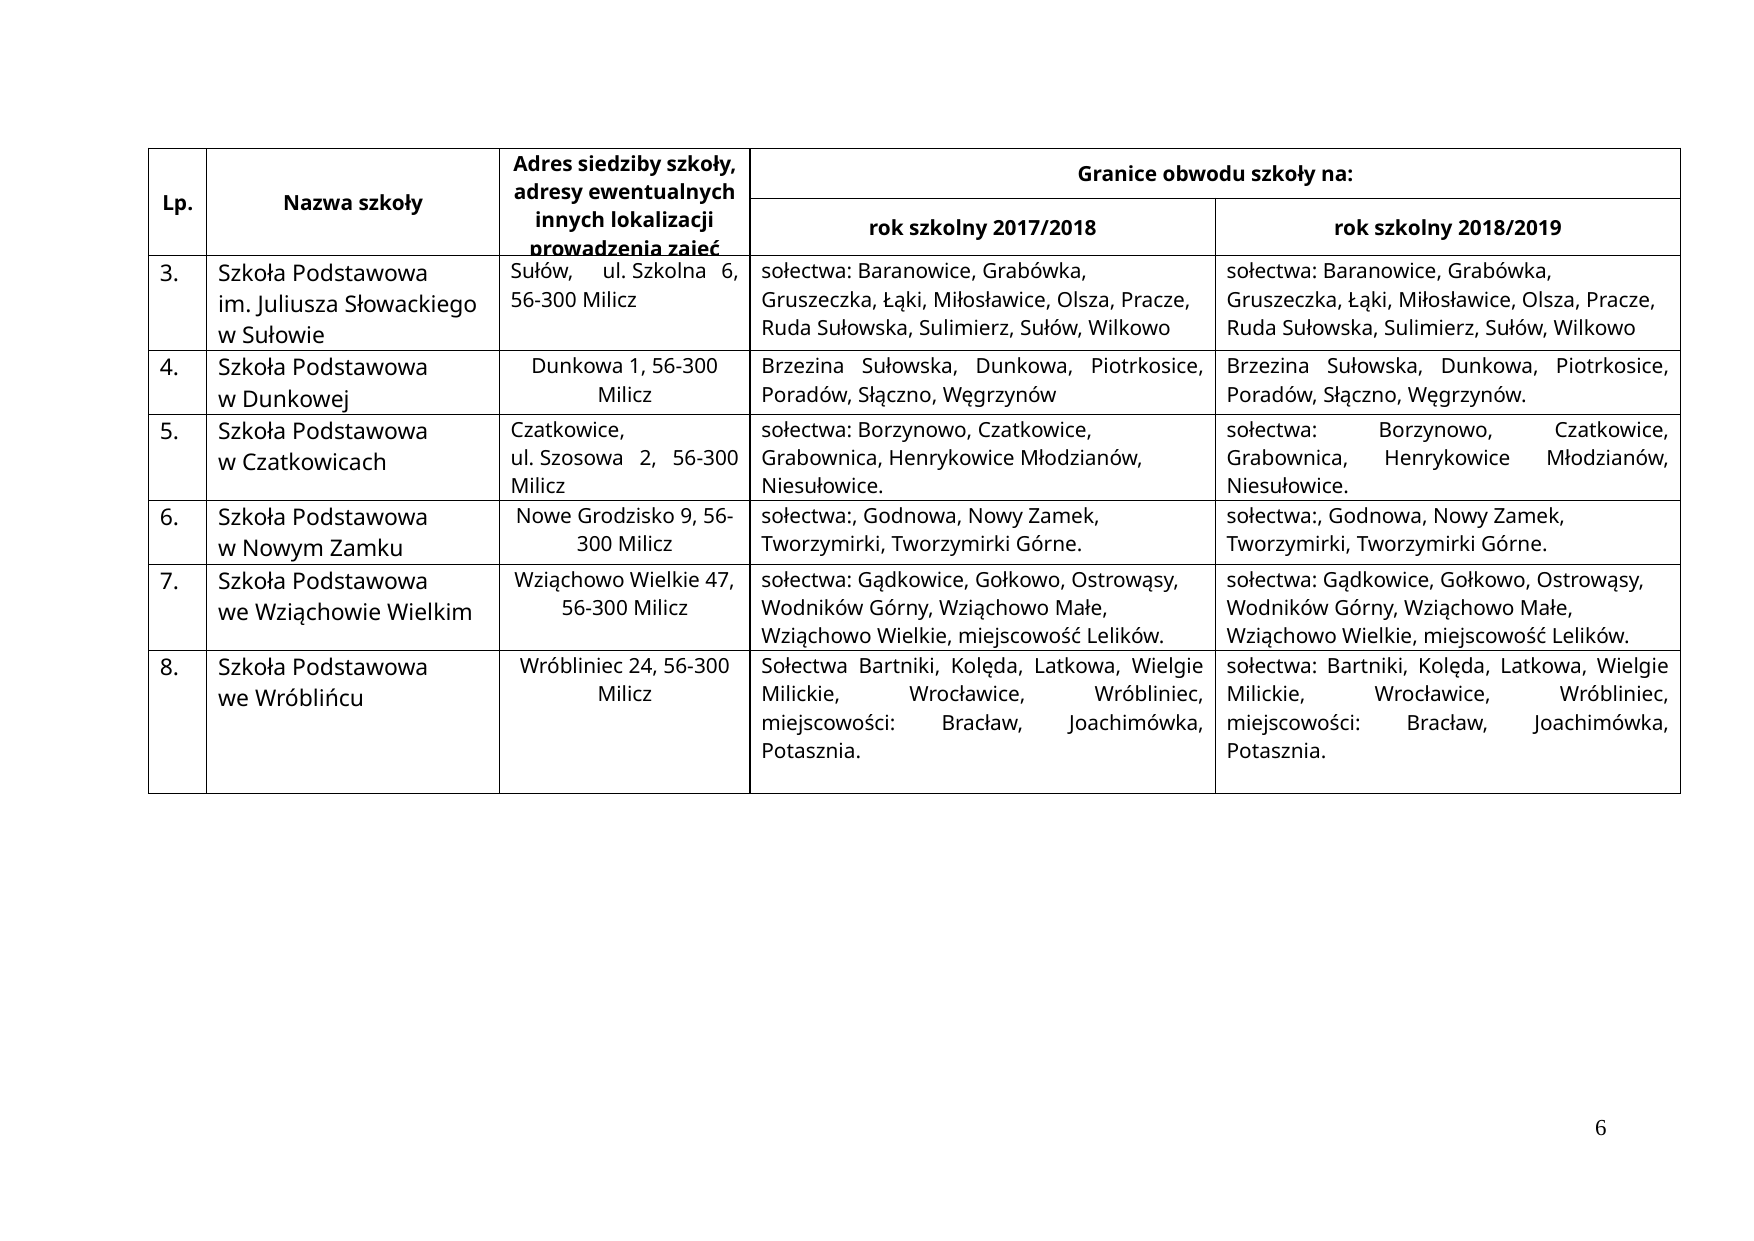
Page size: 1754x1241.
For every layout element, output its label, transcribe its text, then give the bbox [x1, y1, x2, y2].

table_cell 5. [149, 415, 206, 500]
table_cell rok szkolny 2017/2018 [751, 199, 1215, 255]
table_cell Szkoła Podstawowa we Wróblińcu [207, 651, 499, 793]
table_cell Szkoła Podstawowa w Dunkowej [207, 351, 499, 414]
table_cell Dunkowa 1, 56-300 Milicz [500, 351, 749, 414]
table_cell Wróbliniec 24, 56-300 Milicz [500, 651, 749, 793]
table_cell sołectwa:, Godnowa, Nowy Zamek, Tworzymirki, Tworzymirki Górne. [1216, 501, 1680, 564]
table_cell sołectwa: Baranowice, Grabówka, Gruszeczka, Łąki, Miłosławice, Olsza, Pracze, Ruda Sułowska, Sulimierz, Sułów, Wilkowo [1216, 256, 1680, 350]
table_cell sołectwa: Gądkowice, Gołkowo, Ostrowąsy, Wodników Górny, Wziąchowo Małe, Wziąchowo Wielkie, miejscowość Lelików. [1216, 565, 1680, 650]
table_cell sołectwa: Gądkowice, Gołkowo, Ostrowąsy, Wodników Górny, Wziąchowo Małe, Wziąchowo Wielkie, miejscowość Lelików. [751, 565, 1215, 650]
table_cell Czatkowice, ul. Szosowa 2, 56-300 Milicz [500, 415, 749, 500]
table_cell Wziąchowo Wielkie 47, 56-300 Milicz [500, 565, 749, 650]
table_cell 8. [149, 651, 206, 793]
table_cell 4. [149, 351, 206, 414]
table_cell sołectwa:, Godnowa, Nowy Zamek, Tworzymirki, Tworzymirki Górne. [751, 501, 1215, 564]
table_cell 6. [149, 501, 206, 564]
table_cell Szkoła Podstawowa im. Juliusza Słowackiego w Sułowie [207, 256, 499, 350]
table_cell Nowe Grodzisko 9, 56-300 Milicz [500, 501, 749, 564]
table_header Nazwa szkoły [207, 149, 499, 255]
table_cell 3. [149, 256, 206, 350]
table_cell Sołectwa Bartniki, Kolęda, Latkowa, Wielgie Milickie, Wrocławice, Wróbliniec, miejscowości: Bracław, Joachimówka, Potasznia. [751, 651, 1215, 793]
table_cell Szkoła Podstawowa w Nowym Zamku [207, 501, 499, 564]
table_cell 7. [149, 565, 206, 650]
table_cell sołectwa: Borzynowo, Czatkowice, Grabownica, Henrykowice Młodzianów, Niesułowice. [751, 415, 1215, 500]
table_cell Brzezina Sułowska, Dunkowa, Piotrkosice, Poradów, Słączno, Węgrzynów. [1216, 351, 1680, 414]
table_cell sołectwa: Bartniki, Kolęda, Latkowa, Wielgie Milickie, Wrocławice, Wróbliniec, miejscowości: Bracław, Joachimówka, Potasznia. [1216, 651, 1680, 793]
table_cell Szkoła Podstawowa w Czatkowicach [207, 415, 499, 500]
table_header Adres siedziby szkoły, adresy ewentualnych innych lokalizacji prowadzenia zajęć dydaktycznych, wychowawczych i opiekuńczych [500, 149, 749, 255]
table_cell sołectwa: Borzynowo, Czatkowice, Grabownica, Henrykowice Młodzianów, Niesułowice. [1216, 415, 1680, 500]
table_header Granice obwodu szkoły na: [751, 149, 1680, 197]
table_cell Sułów, ul. Szkolna 6, 56-300 Milicz [500, 256, 749, 350]
table_cell Szkoła Podstawowa we Wziąchowie Wielkim [207, 565, 499, 650]
table_cell rok szkolny 2018/2019 [1216, 199, 1680, 255]
table_cell Brzezina Sułowska, Dunkowa, Piotrkosice, Poradów, Słączno, Węgrzynów [751, 351, 1215, 414]
table_cell sołectwa: Baranowice, Grabówka, Gruszeczka, Łąki, Miłosławice, Olsza, Pracze, Ruda Sułowska, Sulimierz, Sułów, Wilkowo [751, 256, 1215, 350]
table_header Lp. [149, 149, 206, 255]
